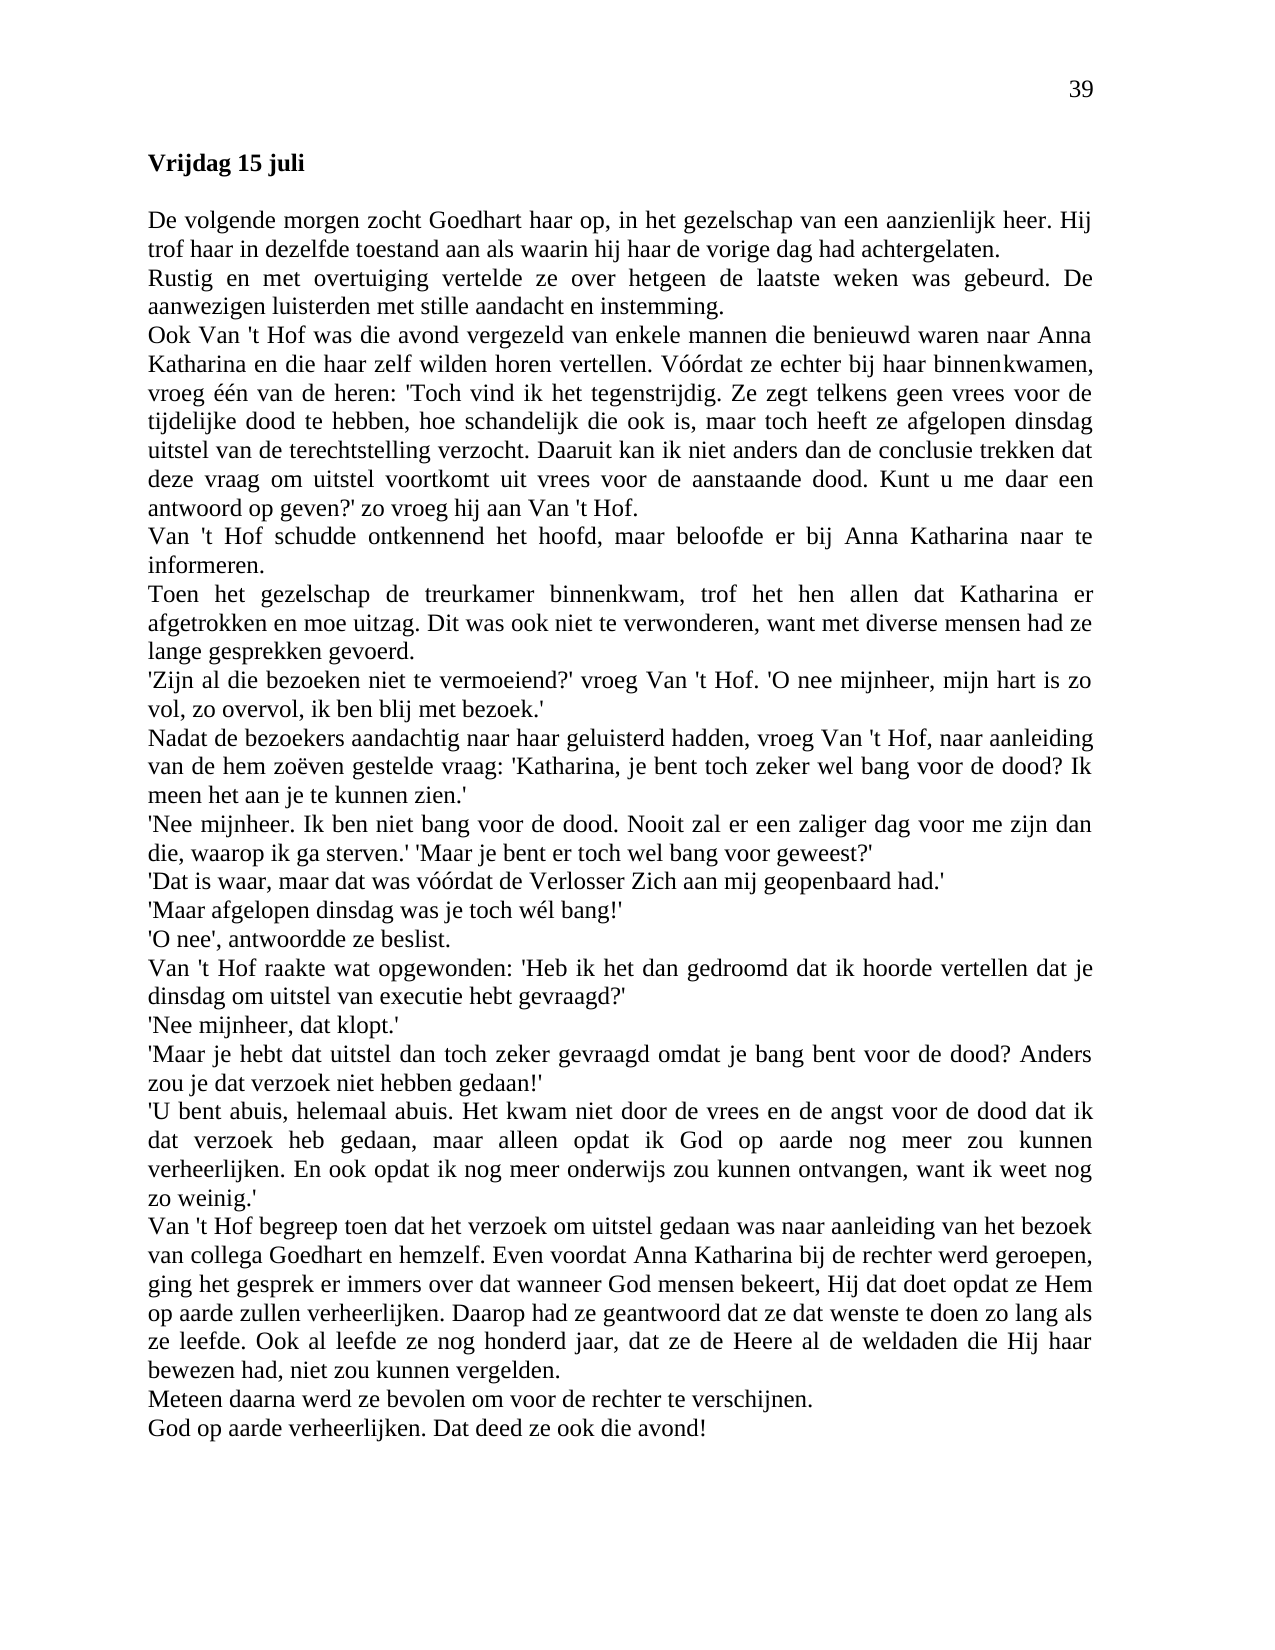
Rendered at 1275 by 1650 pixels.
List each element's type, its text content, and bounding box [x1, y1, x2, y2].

text Toen het gezelschap de treurkamer binnenkwam, trof het hen allen dat Katharina er afgetrokken en moe uitzag. Dit was ook niet te verwonderen, want met diverse mensen had ze lange gesprekken gevoerd. [148, 579, 1094, 665]
text Van 't Hof schudde ontkennend het hoofd, maar beloofde er bij Anna Katharina naar te informeren. [148, 521, 1094, 579]
text 'U bent abuis, helemaal abuis. Het kwam niet door de vrees en de angst voor de dood dat ik dat verzoek heb gedaan, maar alleen opdat ik God op aarde nog meer zou kunnen verheerlijken. En ook opdat ik nog meer onderwijs zou kunnen ontvangen, want ik weet nog zo weinig.' [148, 1096, 1094, 1211]
text 'Zijn al die bezoeken niet te vermoeiend?' vroeg Van 't Hof. 'O nee mijnheer, mijn hart is zo vol, zo overvol, ik ben blij met bezoek.' [148, 665, 1094, 723]
text 'Nee mijnheer, dat klopt.' [148, 1010, 1094, 1039]
text 'Maar afgelopen dinsdag was je toch wél bang!' [148, 895, 1094, 924]
text Meteen daarna werd ze bevolen om voor de rechter te verschijnen. [148, 1384, 1094, 1413]
text De volgende morgen zocht Goedhart haar op, in het gezelschap van een aanzienlijk heer. Hij trof haar in dezelfde toestand aan als waarin hij haar de vorige dag had achtergelaten. [148, 205, 1094, 263]
text Van 't Hof begreep toen dat het verzoek om uitstel gedaan was naar aanleiding van het bezoek van collega Goedhart en hemzelf. Even voordat Anna Katharina bij de rechter werd geroepen, ging het gesprek er immers over dat wanneer God mensen bekeert, Hij dat doet opdat ze Hem op aarde zullen verheerlijken. Daarop had ze geantwoord dat ze dat wenste te doen zo lang als ze leefde. Ook al leefde ze nog honderd jaar, dat ze de Heere al de weldaden die Hij haar bewezen had, niet zou kunnen vergelden. [148, 1211, 1094, 1384]
text 'Dat is waar, maar dat was vóórdat de Verlosser Zich aan mij geopenbaard had.' [148, 866, 1094, 895]
text Rustig en met overtuiging vertelde ze over hetgeen de laatste weken was gebeurd. De aanwezigen luisterden met stille aandacht en instemming. [148, 263, 1094, 320]
text Nadat de bezoekers aandachtig naar haar geluisterd hadden, vroeg Van 't Hof, naar aanleiding van de hem zoëven gestelde vraag: 'Katharina, je bent toch zeker wel bang voor de dood? Ik meen het aan je te kunnen zien.' [148, 723, 1094, 809]
text 'Maar je hebt dat uitstel dan toch zeker gevraagd omdat je bang bent voor de dood? Anders zou je dat verzoek niet hebben gedaan!' [148, 1039, 1094, 1096]
text God op aarde verheerlijken. Dat deed ze ook die avond! [148, 1413, 1094, 1441]
text Ook Van 't Hof was die avond vergezeld van enkele mannen die benieuwd waren naar Anna Katharina en die haar zelf wilden horen vertellen. Vóórdat ze echter bij haar binnenkwamen, vroeg één van de heren: 'Toch vind ik het tegenstrijdig. Ze zegt telkens geen vrees voor de tijdelijke dood te hebben, hoe schandelijk die ook is, maar toch heeft ze afgelopen dinsdag uitstel van de terechtstelling verzocht. Daaruit kan ik niet anders dan de conclusie trekken dat deze vraag om uitstel voortkomt uit vrees voor de aanstaande dood. Kunt u me daar een antwoord op geven?' zo vroeg hij aan Van 't Hof. [148, 320, 1094, 521]
text 'O nee', antwoordde ze beslist. [148, 924, 1094, 953]
text 'Nee mijnheer. Ik ben niet bang voor de dood. Nooit zal er een zaliger dag voor me zijn dan die, waarop ik ga sterven.' 'Maar je bent er toch wel bang voor geweest?' [148, 809, 1094, 866]
text Vrijdag 15 juli [148, 148, 1094, 176]
text Van 't Hof raakte wat opgewonden: 'Heb ik het dan gedroomd dat ik hoorde vertellen dat je dinsdag om uitstel van executie hebt gevraagd?' [148, 953, 1094, 1010]
